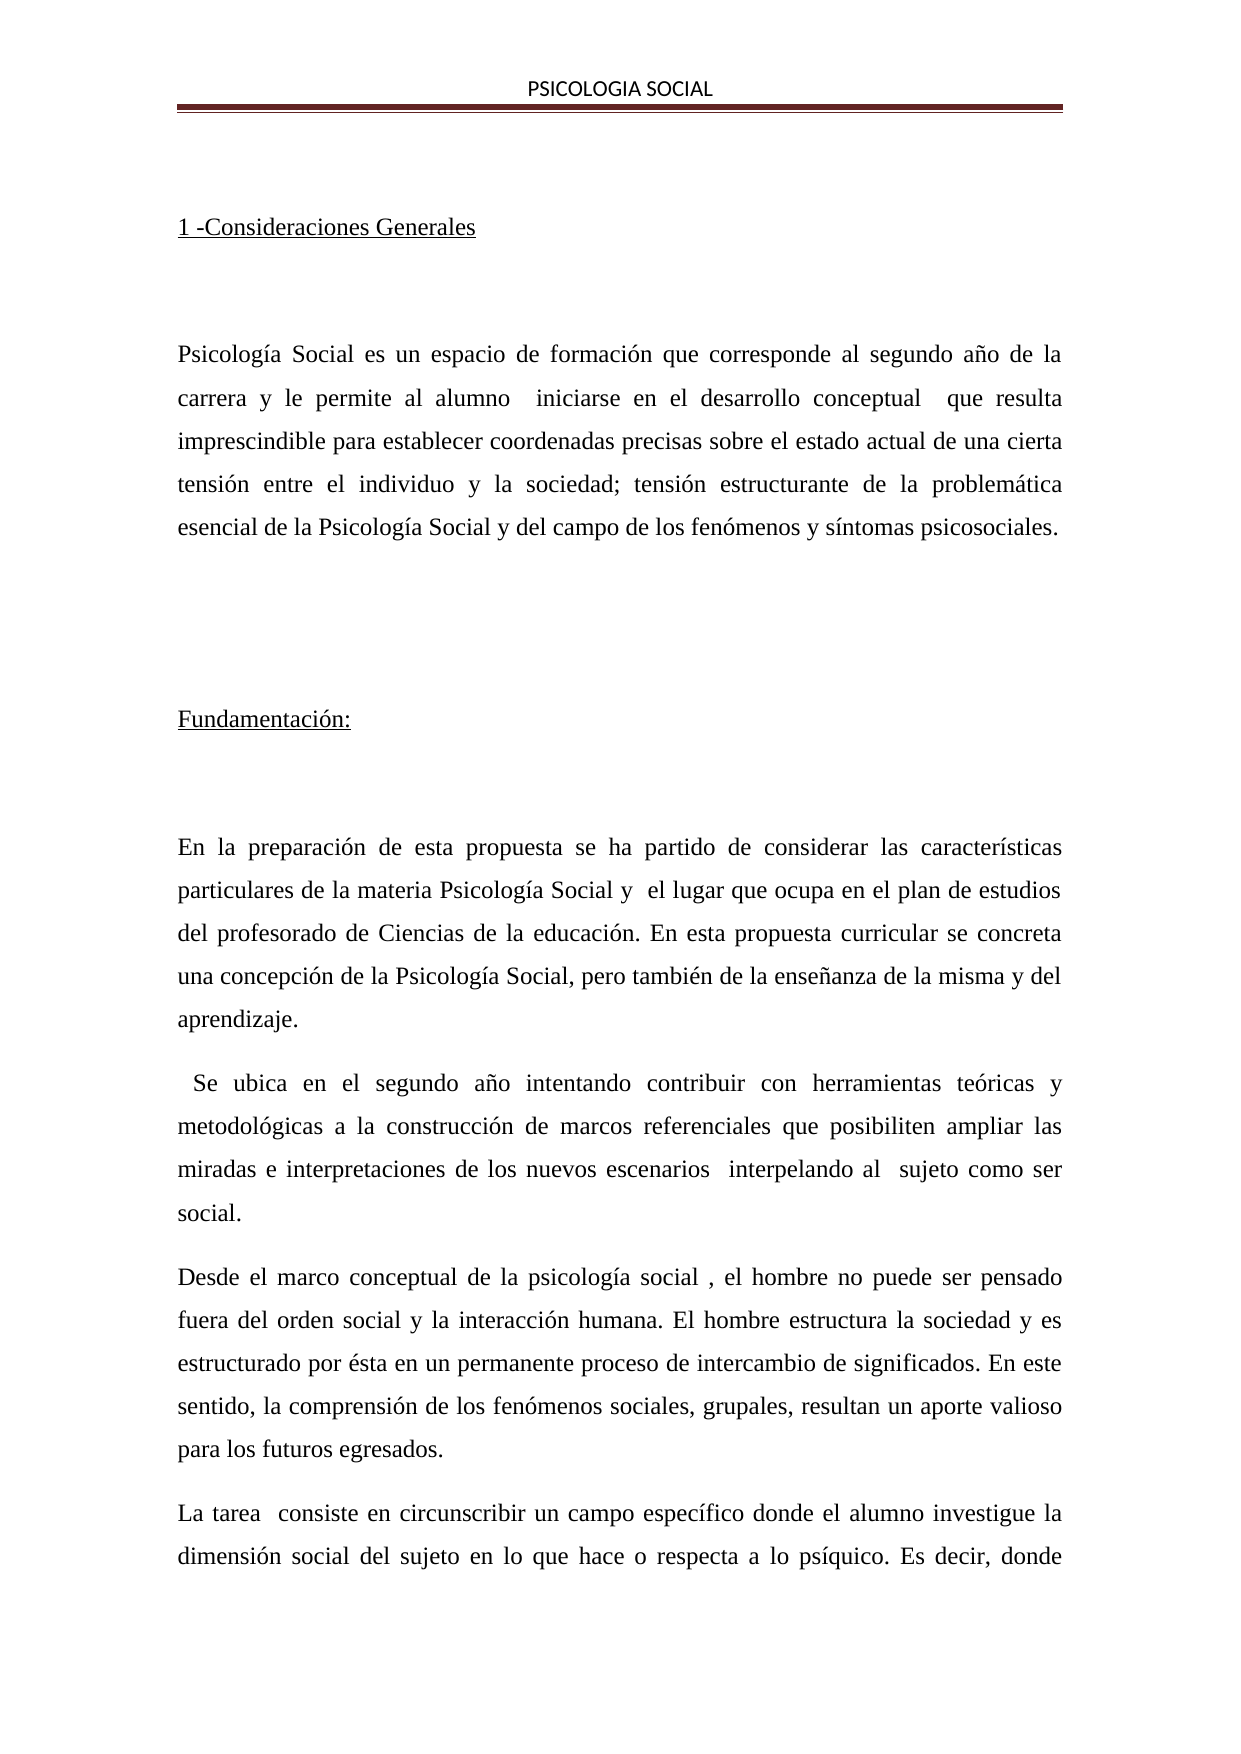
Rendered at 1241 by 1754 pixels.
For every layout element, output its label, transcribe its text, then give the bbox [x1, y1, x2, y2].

text Fundamentación: [177, 704, 1063, 733]
text 1 -Consideraciones Generales [177, 212, 1063, 240]
text En la preparación de esta propuesta se ha partido de considerar las características particulares de la materia Psicología Social y el lugar que ocupa en el plan de estudios del profesorado de Ciencias de la educación. En esta propuesta curricular se concreta una concepción de la Psicología Social, pero también de la enseñanza de la misma y del aprendizaje. [177, 832, 1063, 1033]
text Desde el marco conceptual de la psicología social , el hombre no puede ser pensado fuera del orden social y la interacción humana. El hombre estructura la sociedad y es estructurado por ésta en un permanente proceso de intercambio de significados. En este sentido, la comprensión de los fenómenos sociales, grupales, resultan un aporte valioso para los futuros egresados. [177, 1262, 1063, 1463]
text Se ubica en el segundo año intentando contribuir con herramientas teóricas y metodológicas a la construcción de marcos referenciales que posibiliten ampliar las miradas e interpretaciones de los nuevos escenarios interpelando al sujeto como ser social. [177, 1068, 1063, 1226]
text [177, 1498, 1063, 1570]
text Psicología Social es un espacio de formación que corresponde al segundo año de la carrera y le permite al alumno iniciarse en el desarrollo conceptual que resulta imprescindible para establecer coordenadas precisas sobre el estado actual de una cierta tensión entre el individuo y la sociedad; tensión estructurante de la problemática esencial de la Psicología Social y del campo de los fenómenos y síntomas psicosociales. [177, 339, 1063, 541]
